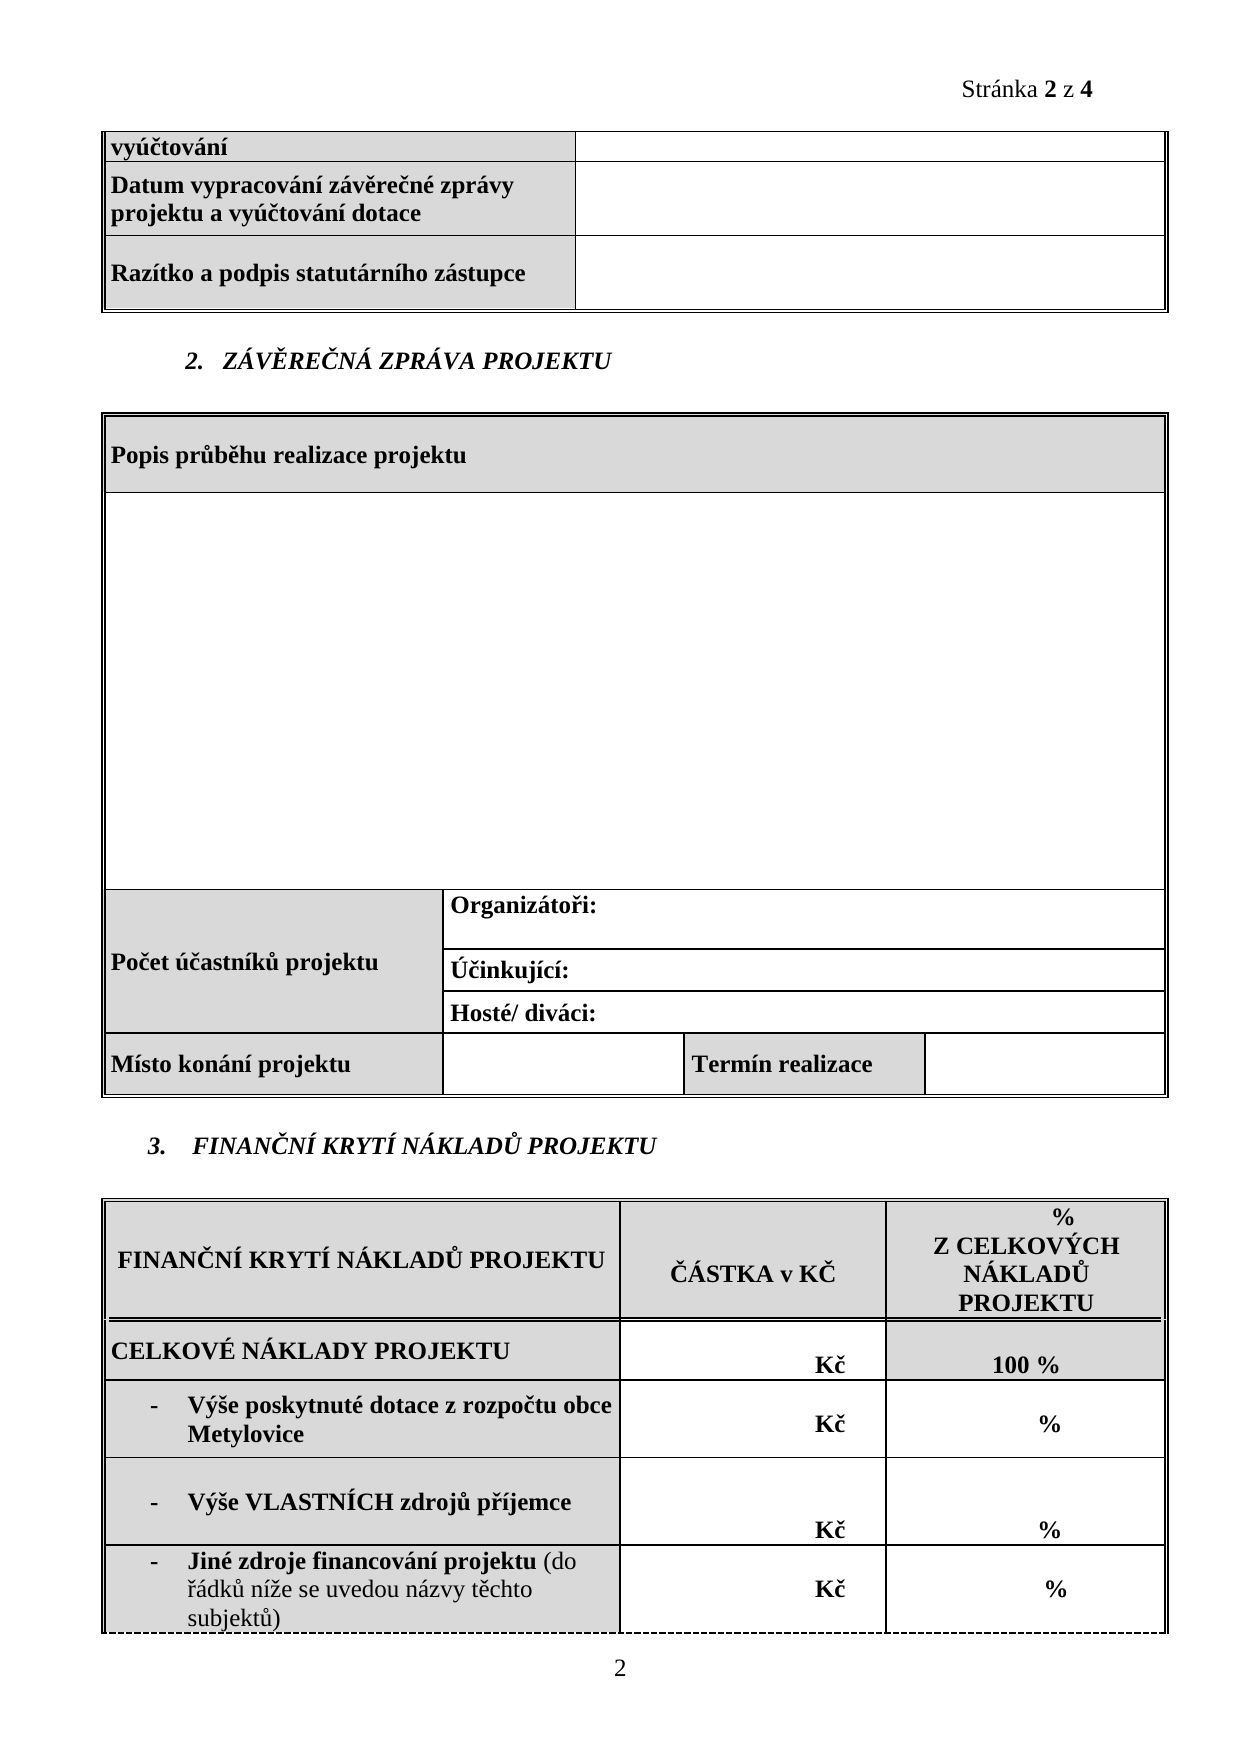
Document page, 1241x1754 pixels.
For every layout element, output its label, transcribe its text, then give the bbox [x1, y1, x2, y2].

table_cell Místo konání projektu [106, 1034, 442, 1094]
table_cell Organizátoři: [444, 890, 1164, 948]
table_cell Výše poskytnuté dotace z rozpočtu obce Metylovice [106, 1381, 619, 1456]
table_cell 100 % [887, 1317, 1166, 1379]
table_cell Razítko a podpis statutárního zástupce [106, 236, 575, 308]
table_cell % [887, 1546, 1164, 1632]
table_cell [106, 493, 1164, 889]
table_header Popis průběhu realizace projektu [106, 417, 1164, 492]
table_cell Účinkující: [444, 950, 1164, 990]
table_header FINANČNÍ KRYTÍ NÁKLADŮ PROJEKTU [106, 1202, 619, 1317]
table_header ČÁSTKA v KČ [621, 1202, 885, 1317]
table_cell Počet účastníků projektu [106, 890, 442, 1032]
table_cell [444, 1034, 683, 1094]
table_header % Z CELKOVÝCH NÁKLADŮ PROJEKTU [887, 1202, 1164, 1317]
table_cell % [887, 1381, 1164, 1456]
table_cell [576, 236, 1164, 308]
table_cell [926, 1034, 1164, 1094]
table_cell CELKOVÉ NÁKLADY PROJEKTU [103, 1317, 619, 1379]
table_cell Hosté/ diváci: [444, 992, 1164, 1032]
table_cell [576, 132, 1164, 161]
table_cell Kč [621, 1458, 885, 1544]
table_cell Kč [621, 1381, 885, 1456]
table_cell Datum vypracování závěrečné zprávy projektu a vyúčtování dotace [106, 162, 575, 235]
list ZÁVĚREČNÁ ZPRÁVA PROJEKTU [185, 346, 1093, 375]
table_cell [576, 162, 1164, 235]
table_cell % [887, 1458, 1164, 1544]
table_cell Termín realizace [685, 1034, 924, 1094]
table_cell Jiné zdroje financování projektu (do řádků níže se uvedou názvy těchto subjektů) [106, 1546, 619, 1632]
table_cell Výše VLASTNÍCH zdrojů příjemce [106, 1458, 619, 1544]
table_cell Kč [621, 1322, 885, 1379]
list FINANČNÍ KRYTÍ NÁKLADŮ PROJEKTU [148, 1131, 1093, 1160]
table_cell Kč [621, 1546, 885, 1632]
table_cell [106, 132, 575, 161]
